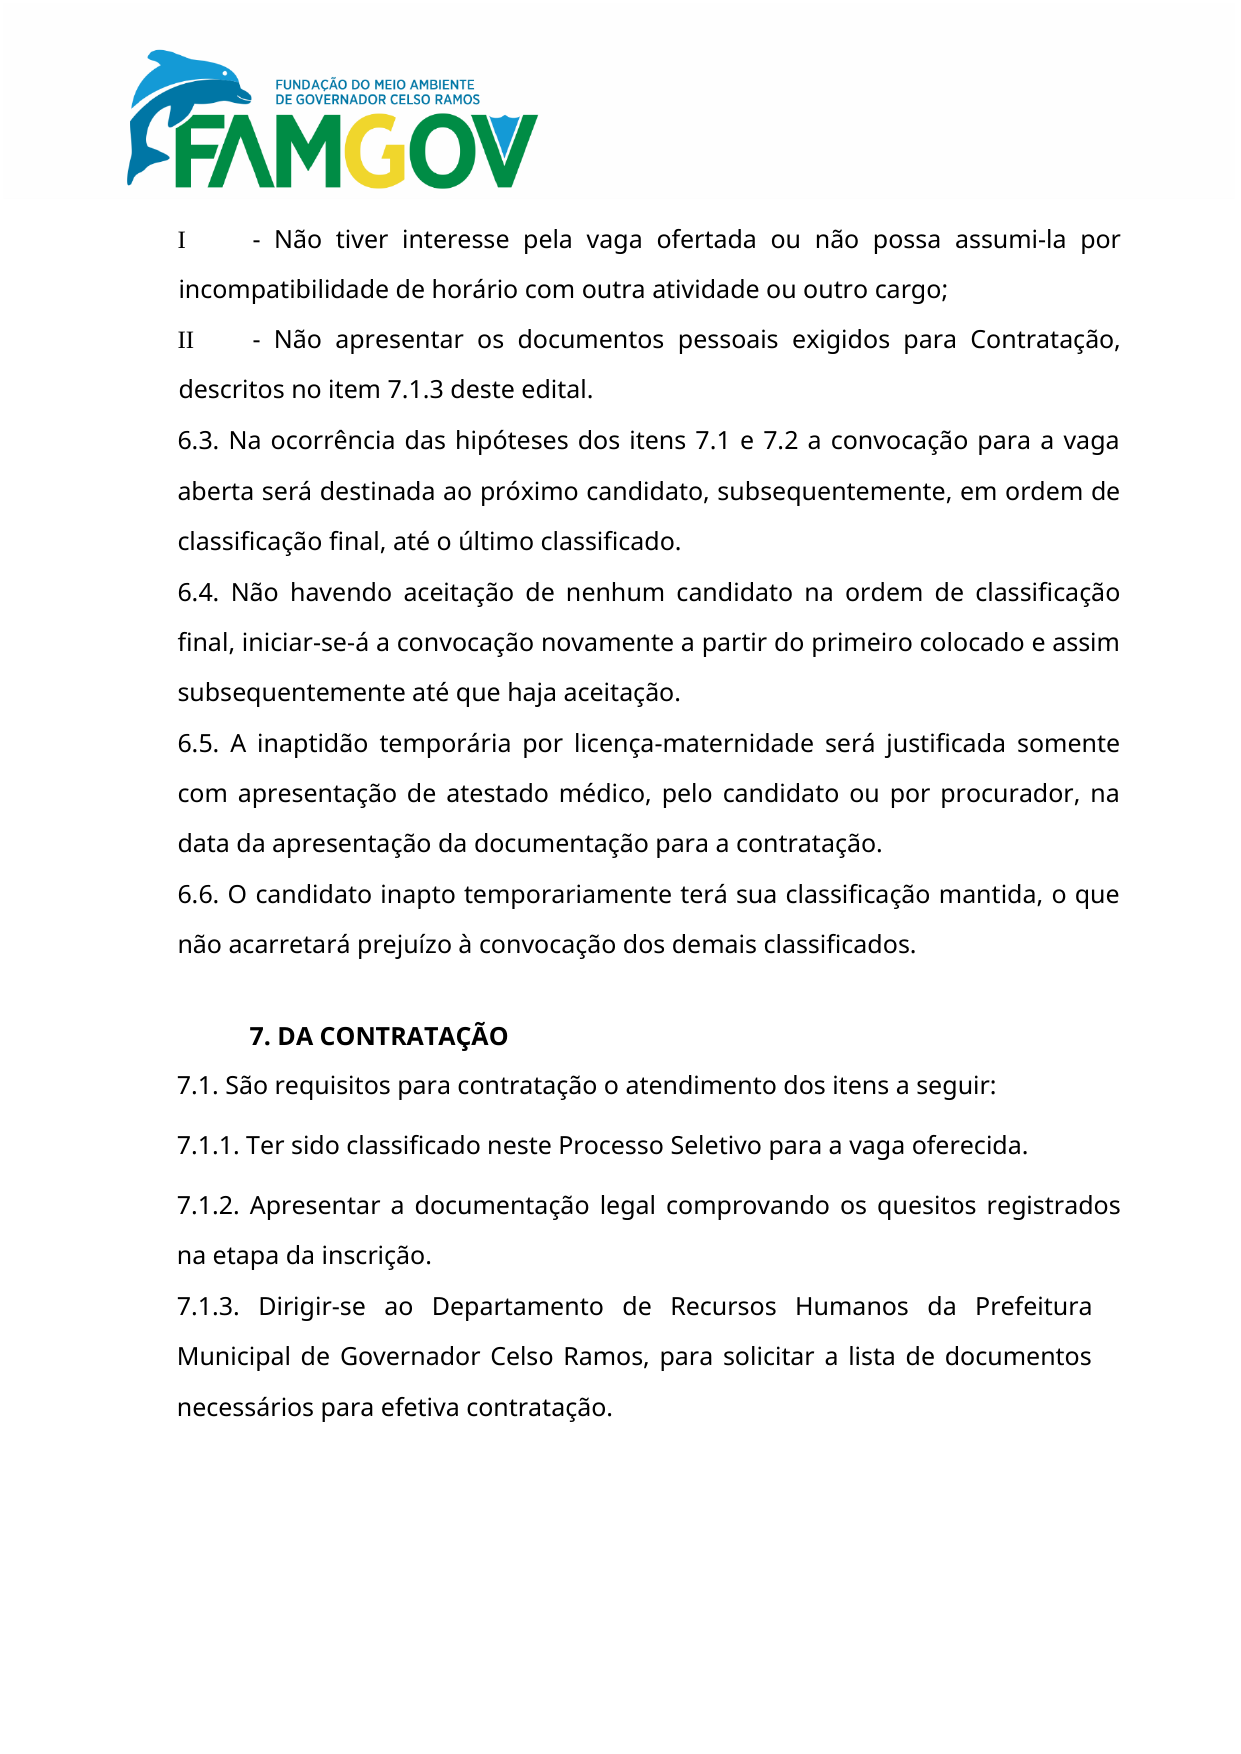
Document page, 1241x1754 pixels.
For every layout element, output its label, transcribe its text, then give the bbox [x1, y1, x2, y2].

text 7.1.3. Dirigir-se ao Departamento de Recursos Humanos da Prefeitura Municipal de Governador Celso Ramos, para solicitar a lista de documentos necessários para efetiva contratação. [177, 1289, 1093, 1423]
subtitle 7. DA CONTRATAÇÃO [249, 1019, 1122, 1053]
text 6.6. O candidato inapto temporariamente terá sua classificação mantida, o que não acarretará prejuízo à convocação dos demais classificados. [177, 877, 1121, 961]
text 6.5. A inaptidão temporária por licença-maternidade será justificada somente com apresentação de atestado médico, pelo candidato ou por procurador, na data da apresentação da documentação para a contratação. [177, 726, 1121, 860]
list - Não tiver interesse pela vaga ofertada ou não possa assumi-la por incompatibilidade de horário com outra atividade ou outro cargo; [177, 221, 1122, 306]
text 7.1. São requisitos para contratação o atendimento dos itens a seguir: [177, 1068, 1122, 1102]
list - Não apresentar os documentos pessoais exigidos para Contratação, descritos no item 7.1.3 deste edital. [177, 322, 1122, 406]
text 7.1.2. Apresentar a documentação legal comprovando os quesitos registrados na etapa da inscrição. [177, 1188, 1122, 1272]
text 7.1.1. Ter sido classificado neste Processo Seletivo para a vaga oferecida. [177, 1128, 1122, 1162]
text 6.4. Não havendo aceitação de nenhum candidato na ordem de classificação final, iniciar-se-á a convocação novamente a partir do primeiro colocado e assim subsequentemente até que haja aceitação. [177, 574, 1121, 709]
picture [3, 3, 1235, 199]
text 6.3. Na ocorrência das hipóteses dos itens 7.1 e 7.2 a convocação para a vaga aberta será destinada ao próximo candidato, subsequentemente, em ordem de classificação final, até o último classificado. [177, 423, 1121, 558]
